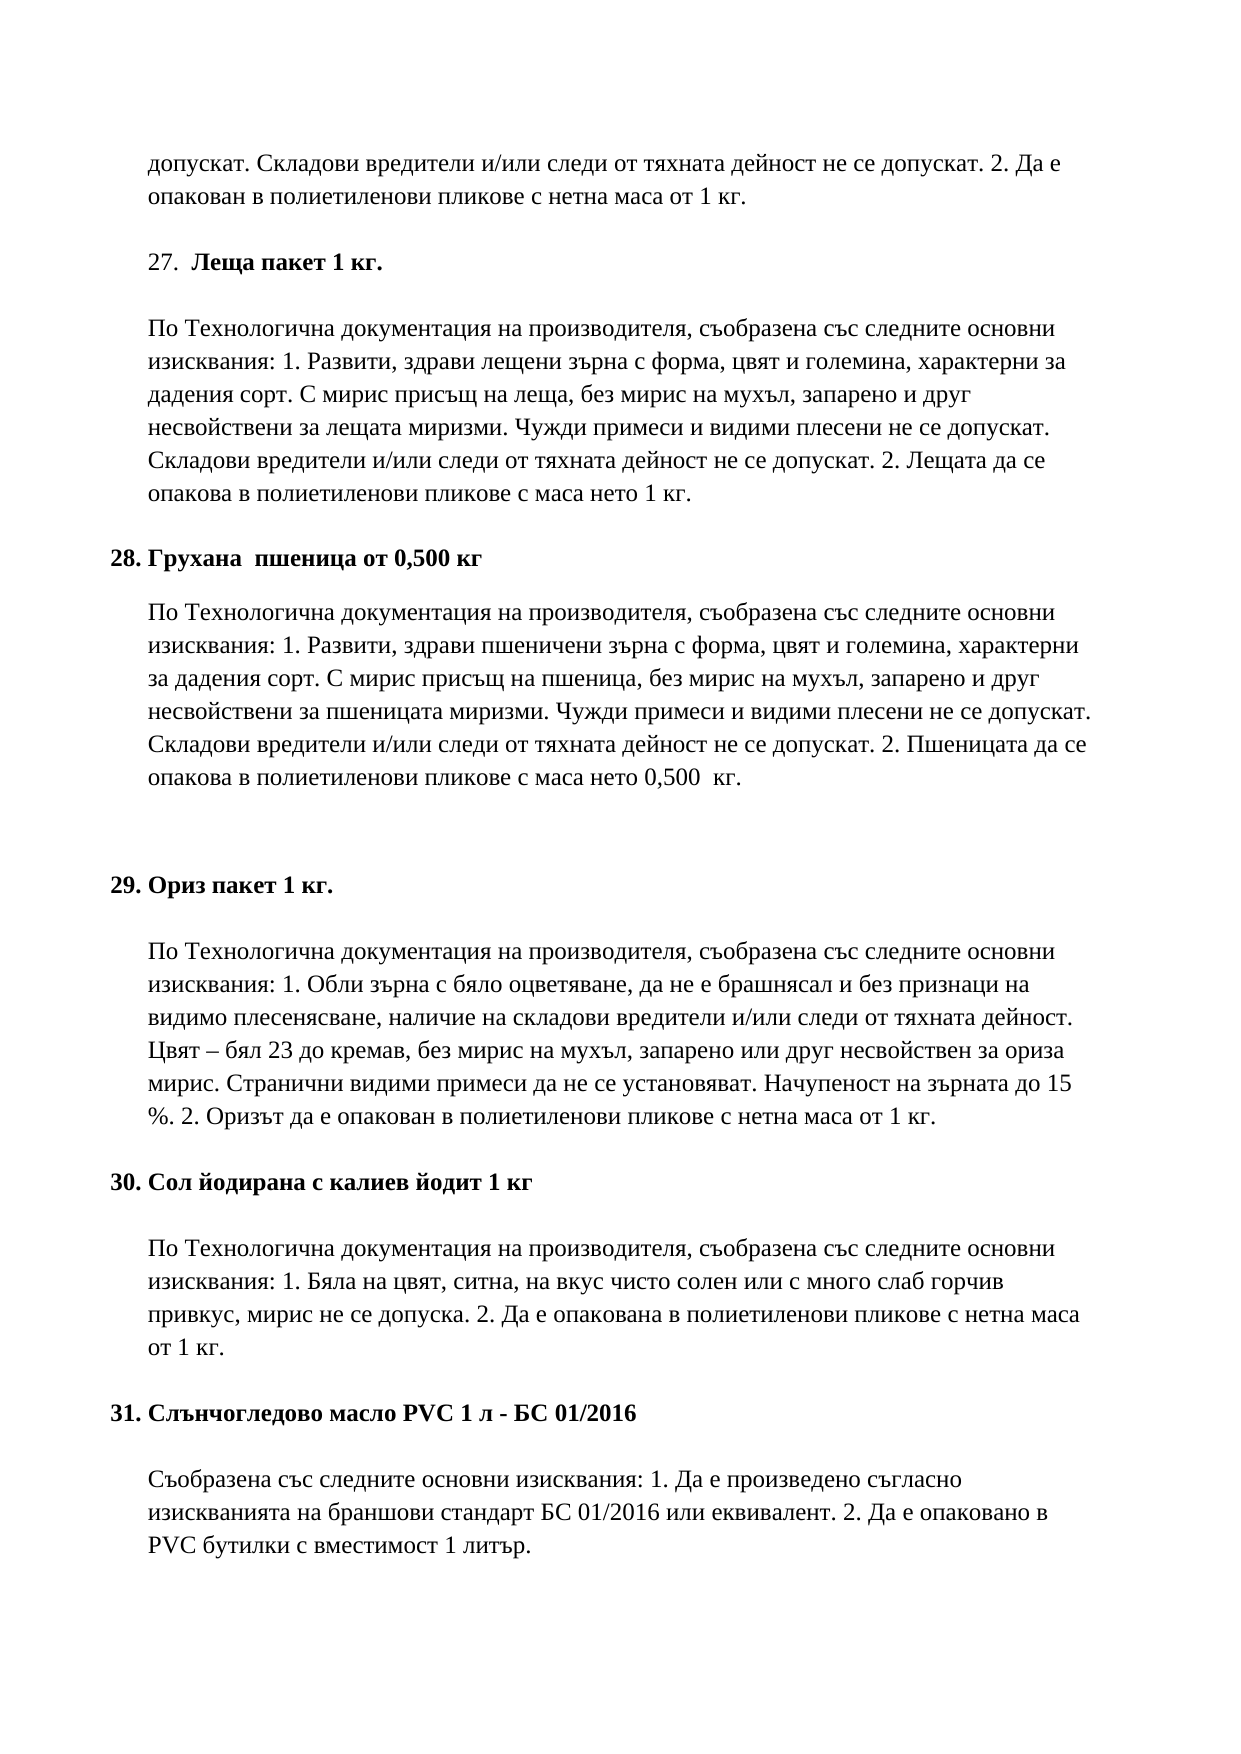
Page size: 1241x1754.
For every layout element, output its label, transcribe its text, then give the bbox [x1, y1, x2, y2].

list По Технологична документация на производителя, съобразена със следните основни изисквания: 1. Бяла на цвят, ситна, на вкус чисто солен или с много слаб горчив привкус, мирис не се допуска. 2. Да е опакована в полиетиленови пликове с нетна маса от 1 кг. [148, 1233, 1093, 1361]
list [148, 148, 1093, 209]
list 27. Леща пакет 1 кг. [148, 247, 1093, 276]
list Сол йодирана с калиев йодит 1 кг [110, 1167, 1093, 1196]
list Грухана пшеница от 0,500 кг [110, 543, 1093, 572]
text По Технологична документация на производителя, съобразена със следните основни изисквания: 1. Развити, здрави пшеничени зърна с форма, цвят и големина, характерни за дадения сорт. С мирис присъщ на пшеница, без мирис на мухъл, запарено и друг несвойствени за пшеницата миризми. Чужди примеси и видими плесени не се допускат. Складови вредители и/или следи от тяхната дейност не се допускат. 2. Пшеницата да се опакова в полиетиленови пликове с маса нето 0,500 кг. [148, 597, 1093, 791]
list Съобразена със следните основни изисквания: 1. Да е произведено съгласно изискванията на браншови стандарт БС 01/2016 или еквивалент. 2. Да е опаковано в PVC бутилки с вместимост 1 литър. [148, 1464, 1093, 1559]
list По Технологична документация на производителя, съобразена със следните основни изисквания: 1. Обли зърна с бяло оцветяване, да не е брашнясал и без признаци на видимо плесенясване, наличие на складови вредители и/или следи от тяхната дейност. Цвят – бял 23 до кремав, без мирис на мухъл, запарено или друг несвойствен за ориза мирис. Странични видими примеси да не се установяват. Начупеност на зърната до 15 %. 2. Оризът да е опакован в полиетиленови пликове с нетна маса от 1 кг. [148, 936, 1093, 1130]
list По Технологична документация на производителя, съобразена със следните основни изисквания: 1. Развити, здрави лещени зърна с форма, цвят и големина, характерни за дадения сорт. С мирис присъщ на леща, без мирис на мухъл, запарено и друг несвойствени за лещата миризми. Чужди примеси и видими плесени не се допускат. Складови вредители и/или следи от тяхната дейност не се допускат. 2. Лещата да се опакова в полиетиленови пликове с маса нето 1 кг. [148, 313, 1093, 507]
list Ориз пакет 1 кг. [110, 870, 1093, 898]
list Слънчогледово масло PVC 1 л - БС 01/2016 [110, 1398, 1093, 1427]
